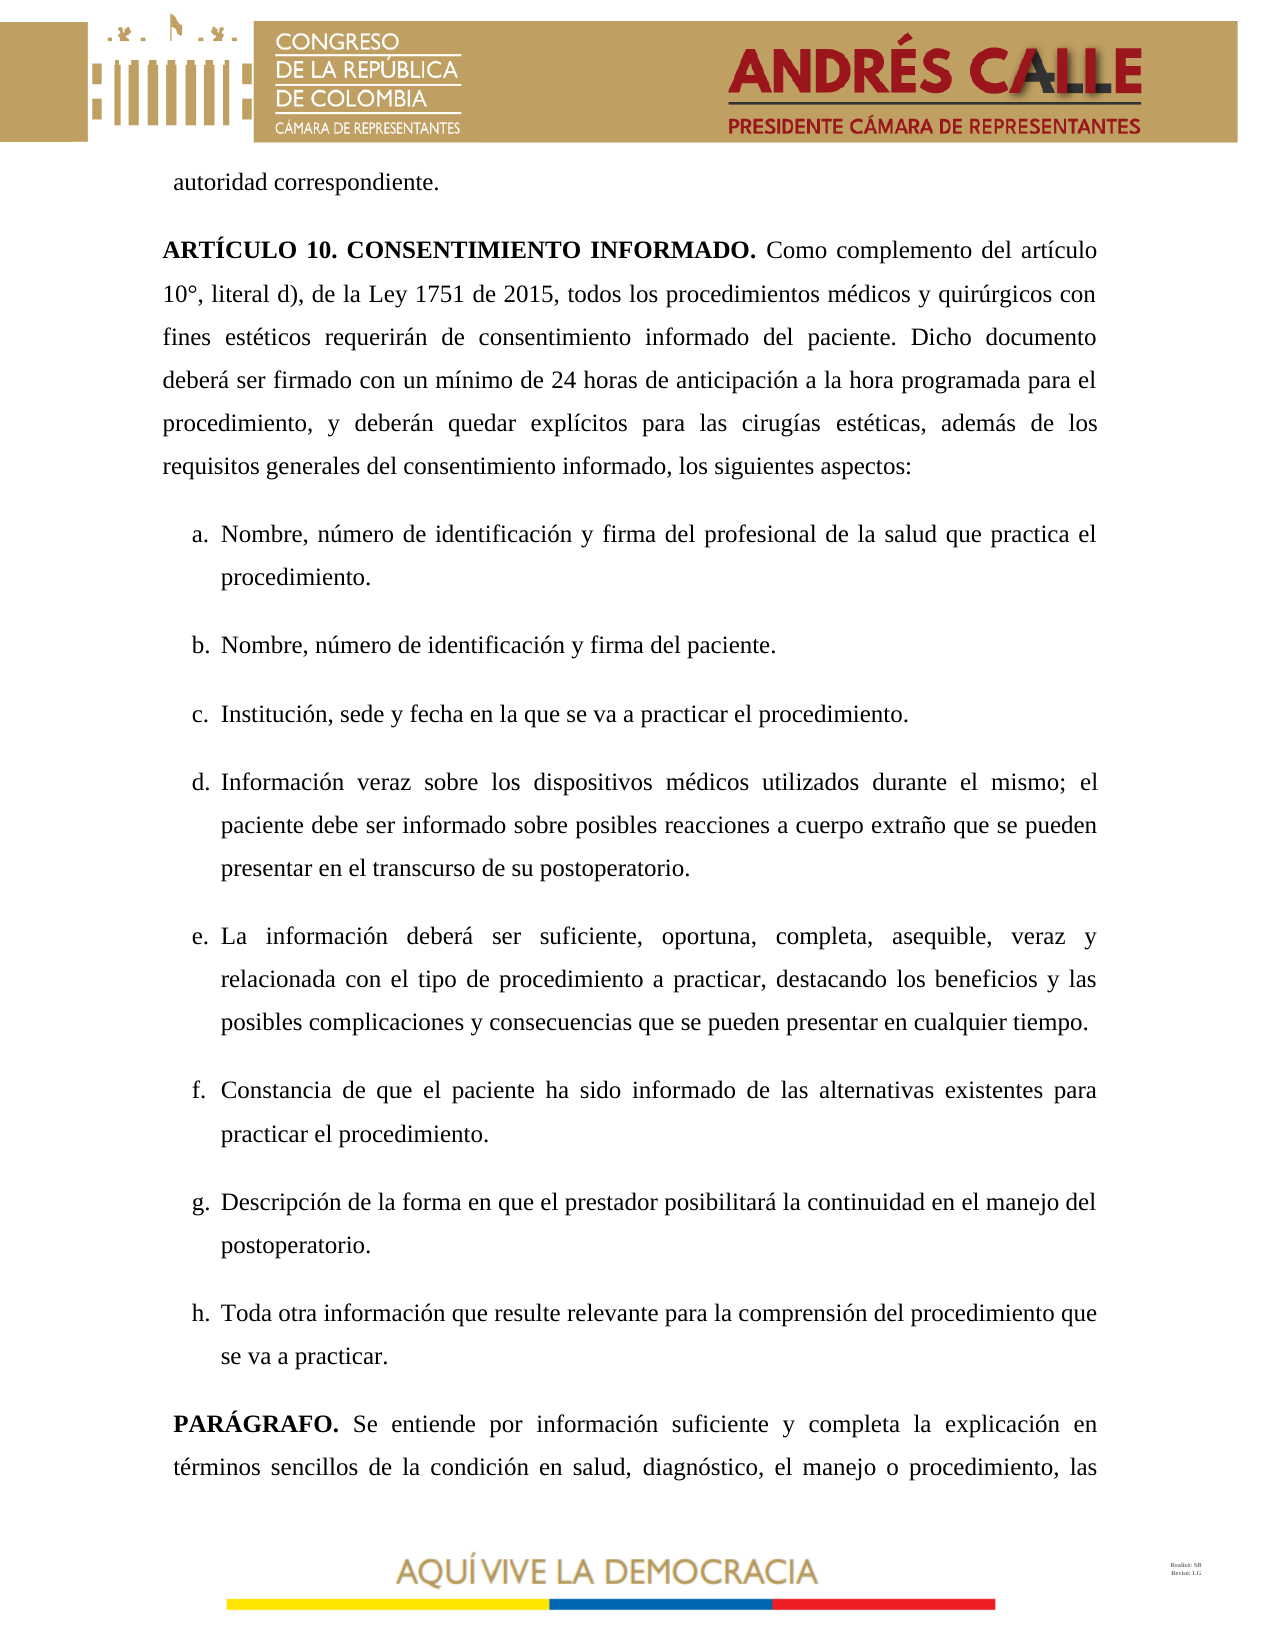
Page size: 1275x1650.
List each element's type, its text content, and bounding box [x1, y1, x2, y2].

text Se prohíbe el uso de sustancias que no tengan el adecuado registro sanitario dado por autoridad correspondiente. [173, 167, 1098, 196]
list Nombre, número de identificación y firma del profesional de la salud que practica el procedimiento. [192, 519, 1098, 591]
list La información deberá ser suficiente, oportuna, completa, asequible, veraz y relacionada con el tipo de procedimiento a practicar, destacando los beneficios y las posibles complicaciones y consecuencias que se pueden presentar en cualquier tiempo. [192, 921, 1098, 1036]
list Nombre, número de identificación y firma del paciente. [192, 631, 1098, 659]
list Descripción de la forma en que el prestador posibilitará la continuidad en el manejo del postoperatorio. [192, 1187, 1098, 1259]
picture [226, 1544, 999, 1629]
picture [0, 0, 1238, 163]
list Información veraz sobre los dispositivos médicos utilizados durante el mismo; el paciente debe ser informado sobre posibles reacciones a cuerpo extraño que se pueden presentar en el transcurso de su postoperatorio. [192, 767, 1098, 882]
text ARTÍCULO 10. CONSENTIMIENTO INFORMADO. Como complemento del artículo 10°, literal d), de la Ley 1751 de 2015, todos los procedimientos médicos y quirúrgicos con fines estéticos requerirán de consentimiento informado del paciente. Dicho documento deberá ser firmado con un mínimo de 24 horas de anticipación a la hora programada para el procedimiento, y deberán quedar explícitos para las cirugías estéticas, además de los requisitos generales del consentimiento informado, los siguientes aspectos: [162, 236, 1098, 480]
list Institución, sede y fecha en la que se va a practicar el procedimiento. [192, 699, 1098, 727]
list Toda otra información que resulte relevante para la comprensión del procedimiento que se va a practicar. [192, 1298, 1098, 1370]
list Constancia de que el paciente ha sido informado de las alternativas existentes para practicar el procedimiento. [192, 1076, 1098, 1147]
